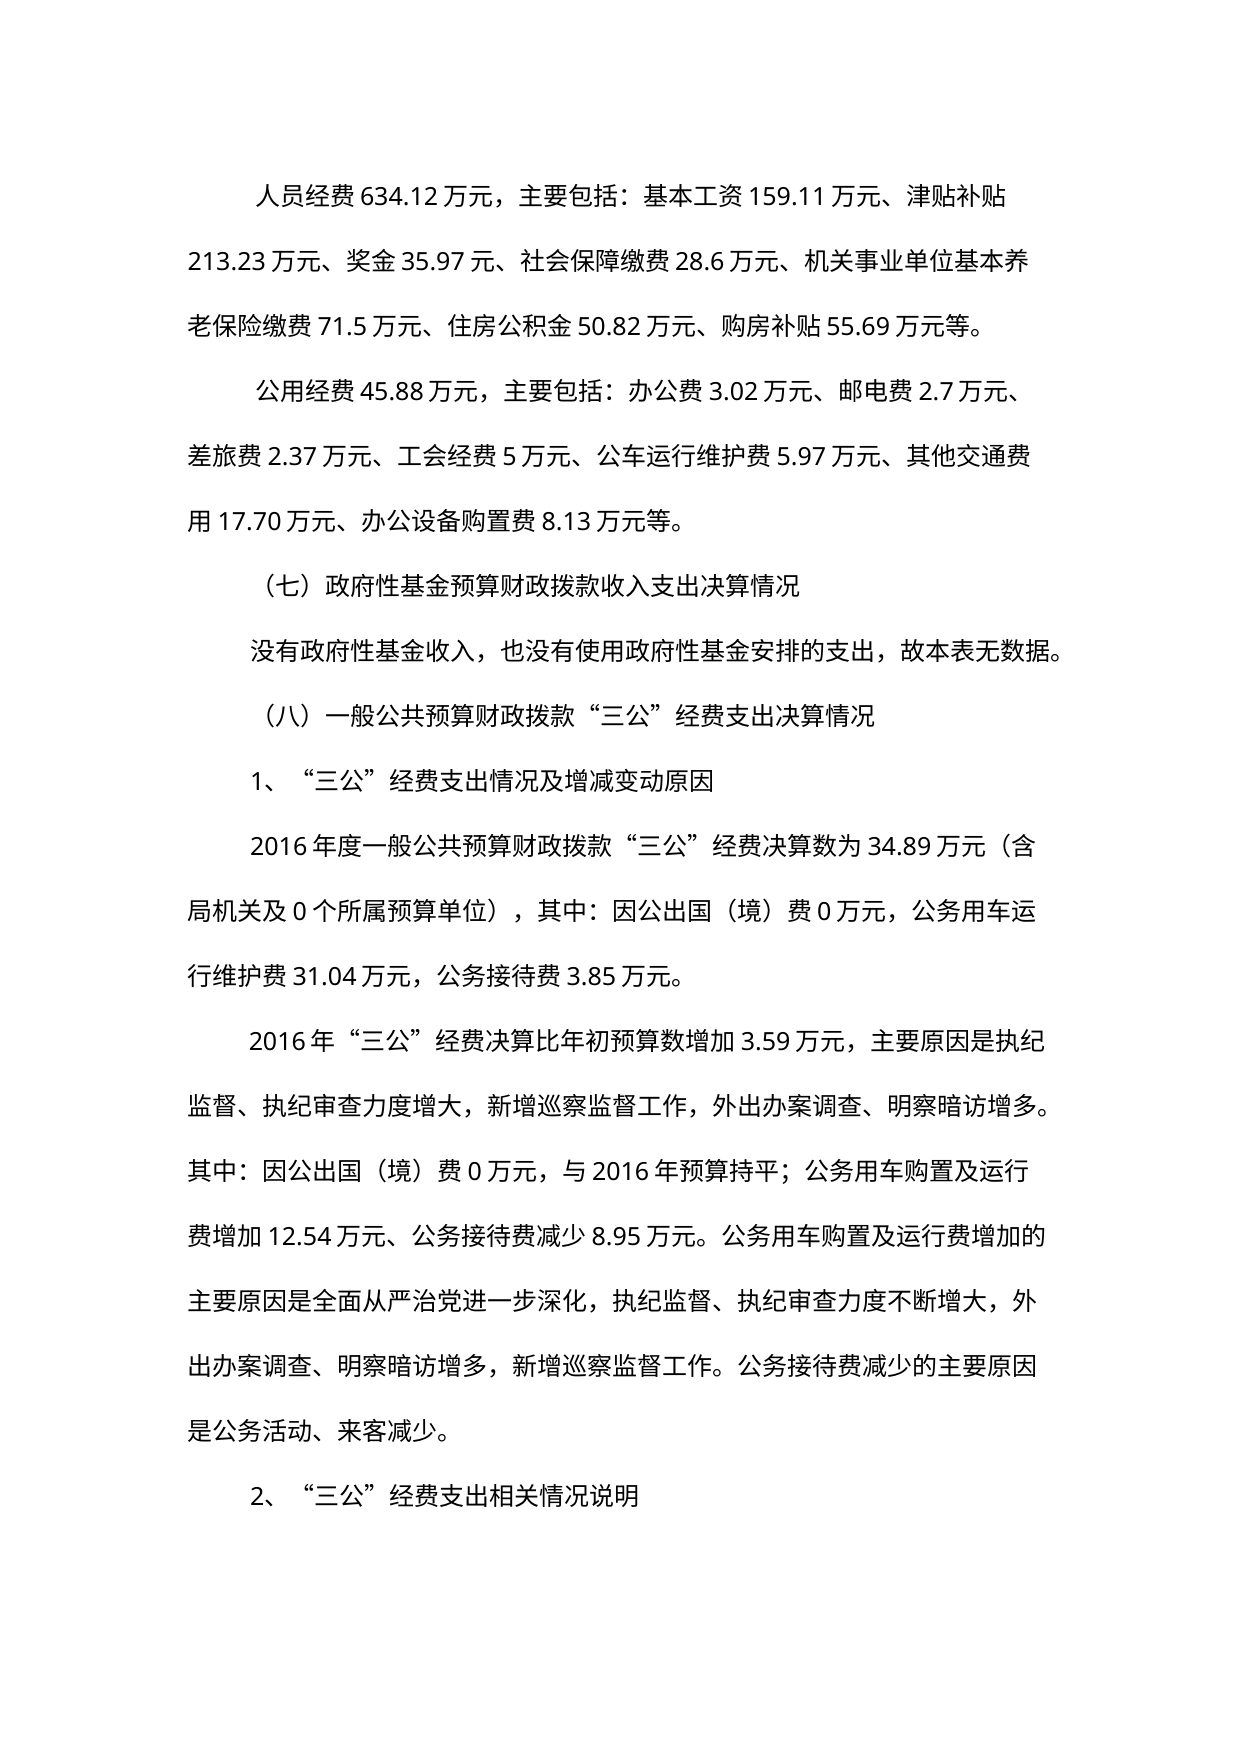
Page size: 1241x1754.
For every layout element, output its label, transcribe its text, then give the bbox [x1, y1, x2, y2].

text （七）政府性基金预算财政拨款收入支出决算情况 [187, 552, 1053, 617]
text 1、“三公”经费支出情况及增减变动原因 [187, 747, 1053, 812]
text 2016年度一般公共预算财政拨款“三公”经费决算数为34.89万元（含局机关及0个所属预算单位），其中：因公出国（境）费0万元，公务用车运行维护费31.04万元，公务接待费3.85万元。 [187, 812, 1053, 1007]
text 2016年“三公”经费决算比年初预算数增加3.59万元，主要原因是执纪监督、执纪审查力度增大，新增巡察监督工作，外出办案调查、明察暗访增多。其中：因公出国（境）费0万元，与2016年预算持平；公务用车购置及运行费增加12.54万元、公务接待费减少8.95万元。公务用车购置及运行费增加的主要原因是全面从严治党进一步深化，执纪监督、执纪审查力度不断增大，外出办案调查、明察暗访增多，新增巡察监督工作。公务接待费减少的主要原因是公务活动、来客减少。 [187, 1007, 1053, 1462]
text 公用经费45.88万元，主要包括：办公费3.02万元、邮电费2.7万元、差旅费2.37万元、工会经费5万元、公车运行维护费5.97万元、其他交通费用17.70万元、办公设备购置费8.13万元等。 [187, 357, 1053, 552]
text （八）一般公共预算财政拨款“三公”经费支出决算情况 [187, 682, 1053, 747]
text 2、“三公”经费支出相关情况说明 [187, 1462, 1053, 1527]
text 人员经费634.12万元，主要包括：基本工资159.11万元、津贴补贴213.23万元、奖金35.97元、社会保障缴费28.6万元、机关事业单位基本养老保险缴费71.5万元、住房公积金50.82万元、购房补贴55.69万元等。 [187, 162, 1053, 357]
text 没有政府性基金收入，也没有使用政府性基金安排的支出，故本表无数据。 [187, 617, 1053, 682]
